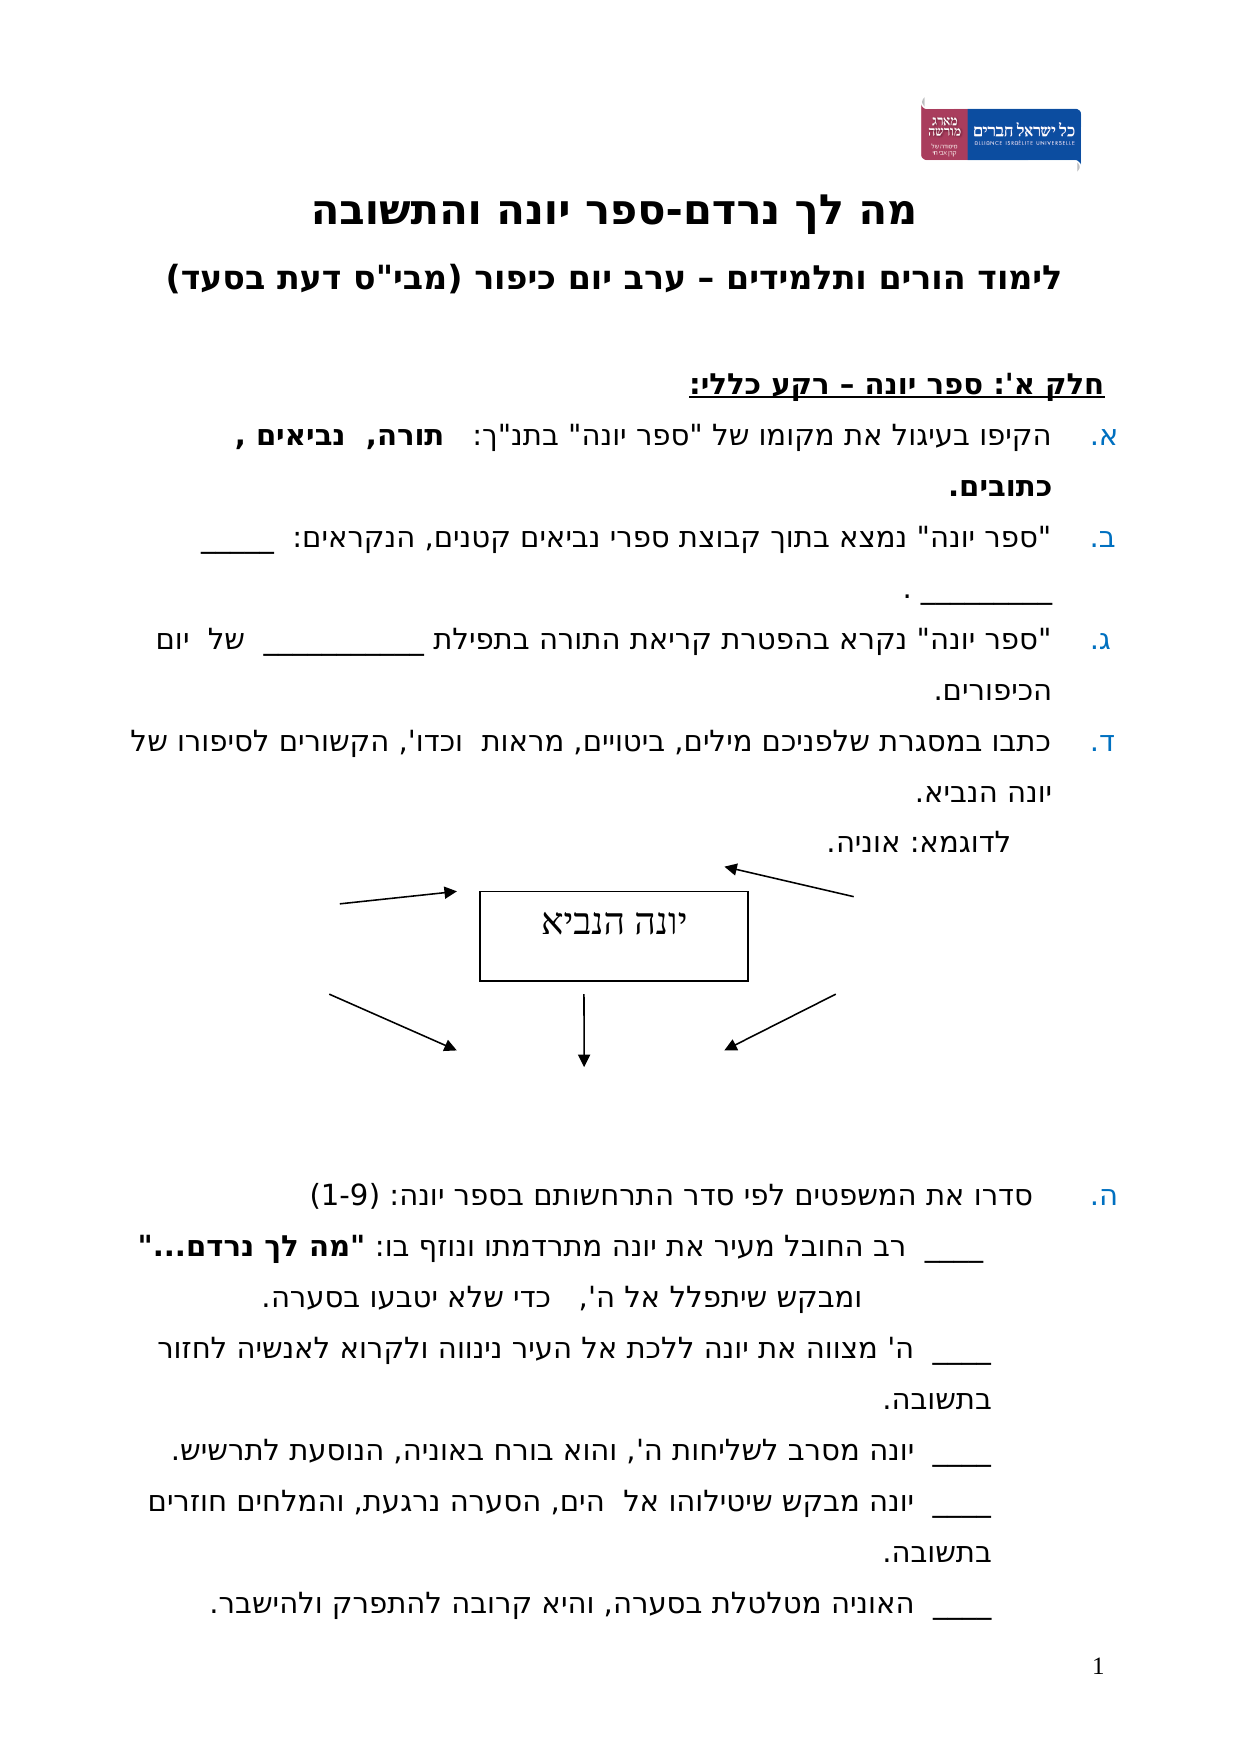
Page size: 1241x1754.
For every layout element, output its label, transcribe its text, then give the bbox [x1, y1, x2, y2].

text חלק א': ספר יונה – רקע כללי: [124, 367, 1104, 401]
text ____ האוניה מטלטלת בסערה, והיא קרובה להתפרק ולהישבר. [124, 1586, 992, 1620]
picture [897, 82, 1105, 186]
list כתבו במסגרת שלפניכם מילים, ביטויים, מראות וכדו', הקשורים לסיפורו של יונה הנביא. [124, 724, 1089, 809]
text לימוד הורים ותלמידים – ערב יום כיפור (מבי"ס דעת בסעד) [124, 259, 1104, 298]
text ____ רב החובל מעיר את יונה מתרדמתו ונוזף בו: "מה לך נרדם..." [124, 1229, 1067, 1263]
text ____ יונה מבקש שיטילוהו אל הים, הסערה נרגעת, והמלחים חוזרים בתשובה. [124, 1484, 992, 1569]
list "ספר יונה" נקרא בהפטרת קריאת התורה בתפילת ___________ של יום הכיפורים. [124, 622, 1089, 707]
text מה לך נרדם-ספר יונה והתשובה [124, 186, 1104, 234]
list סדרו את המשפטים לפי סדר התרחשותם בספר יונה: (1-9) [124, 1179, 1089, 1213]
text ____ ה' מצווה את יונה ללכת אל העיר נינווה ולקרוא לאנשיה לחזור בתשובה. [124, 1331, 992, 1416]
list "ספר יונה" נמצא בתוך קבוצת ספרי נביאים קטנים, הנקראים: _____ _________ . [124, 520, 1089, 605]
list הקיפו בעיגול את מקומו של "ספר יונה" בתנ"ך: תורה, נביאים , כתובים. [124, 418, 1089, 503]
text ____ יונה מסרב לשליחות ה', והוא בורח באוניה, הנוסעת לתרשיש. [124, 1433, 992, 1467]
text ומבקש שיתפלל אל ה', כדי שלא יטבעו בסערה. [124, 1281, 1067, 1314]
text לדוגמא: אוניה. [124, 826, 1067, 860]
